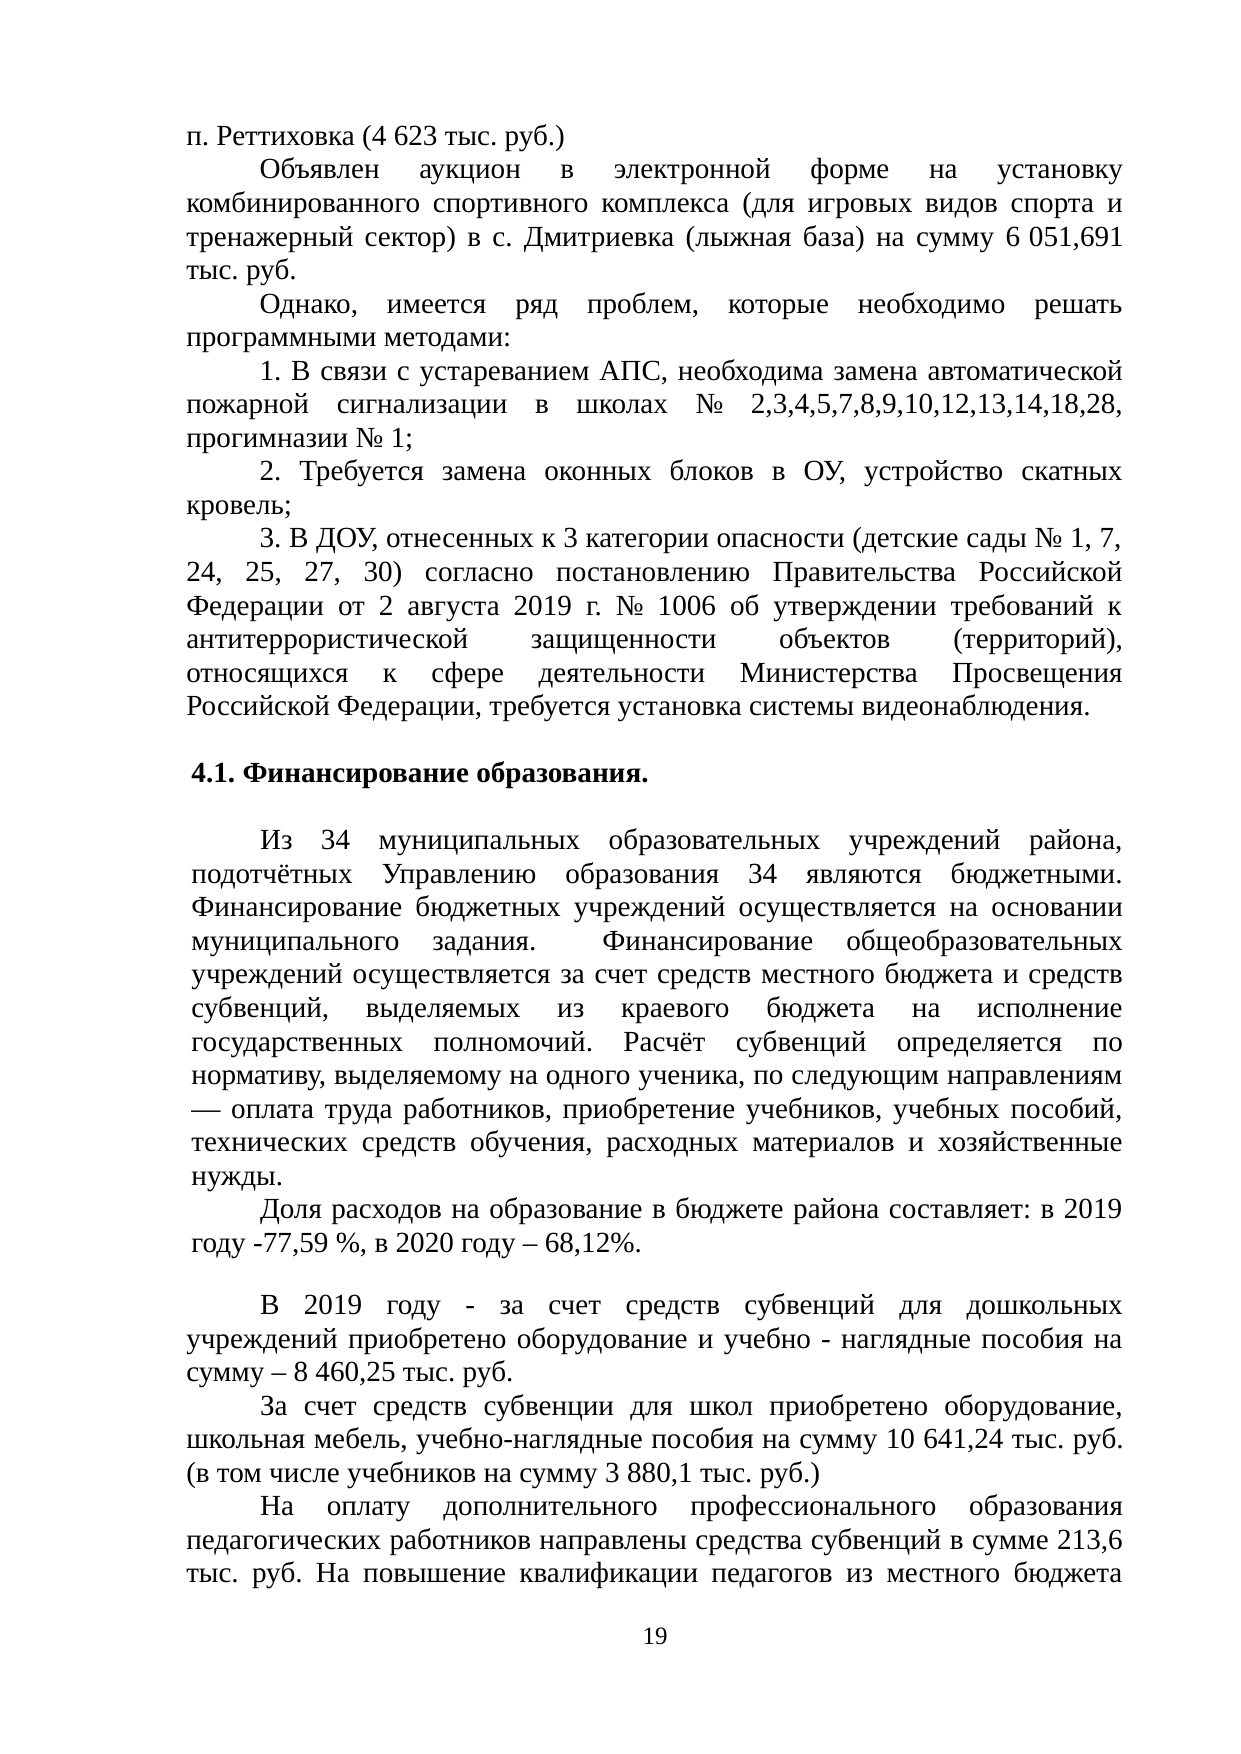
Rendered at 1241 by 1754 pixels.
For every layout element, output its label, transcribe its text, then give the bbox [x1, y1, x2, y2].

text Однако, имеется ряд проблем, которые необходимо решать программными методами: [186, 286, 1123, 353]
text Из 34 муниципальных образовательных учреждений района, подотчётных Управлению образования 34 являются бюджетными. Финансирование бюджетных учреждений осуществляется на основании муниципального задания. Финансирование общеобразовательных учреждений осуществляется за счет средств местного бюджета и средств субвенций, выделяемых из краевого бюджета на исполнение государственных полномочий. Расчёт субвенций определяется по нормативу, выделяемому на одного ученика, по следующим направлениям — оплата труда работников, приобретение учебников, учебных пособий, технических средств обучения, расходных материалов и хозяйственные нужды. [191, 822, 1123, 1191]
text 3. В ДОУ, отнесенных к 3 категории опасности (детские сады № 1, 7, 24, 25, 27, 30) согласно постановлению Правительства Российской Федерации от 2 августа 2019 г. № 1006 об утверждении требований к антитеррористической защищенности объектов (территорий), относящихся к сфере деятельности Министерства Просвещения Российской Федерации, требуется установка системы видеонаблюдения. [186, 521, 1123, 722]
text В 2019 году - за счет средств субвенций для дошкольных учреждений приобретено оборудование и учебно - наглядные пособия на сумму – 8 460,25 тыс. руб. [186, 1287, 1123, 1388]
text За счет средств субвенции для школ приобретено оборудование, школьная мебель, учебно-наглядные пособия на сумму 10 641,24 тыс. руб. (в том числе учебников на сумму 3 880,1 тыс. руб.) [186, 1388, 1123, 1488]
text 2. Требуется замена оконных блоков в ОУ, устройство скатных кровель; [186, 453, 1123, 521]
text 4.1. Финансирование образования. [191, 755, 1123, 789]
text Доля расходов на образование в бюджете района составляет: в 2019 году -77,59 %, в 2020 году – 68,12%. [191, 1191, 1123, 1258]
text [186, 1488, 1123, 1589]
text 1. В связи с устареванием АПС, необходима замена автоматической пожарной сигнализации в школах № 2,3,4,5,7,8,9,10,12,13,14,18,28, прогимназии № 1; [186, 353, 1123, 453]
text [186, 118, 1123, 152]
text Объявлен аукцион в электронной форме на установку комбинированного спортивного комплекса (для игровых видов спорта и тренажерный сектор) в с. Дмитриевка (лыжная база) на сумму 6 051,691 тыс. руб. [186, 152, 1123, 286]
